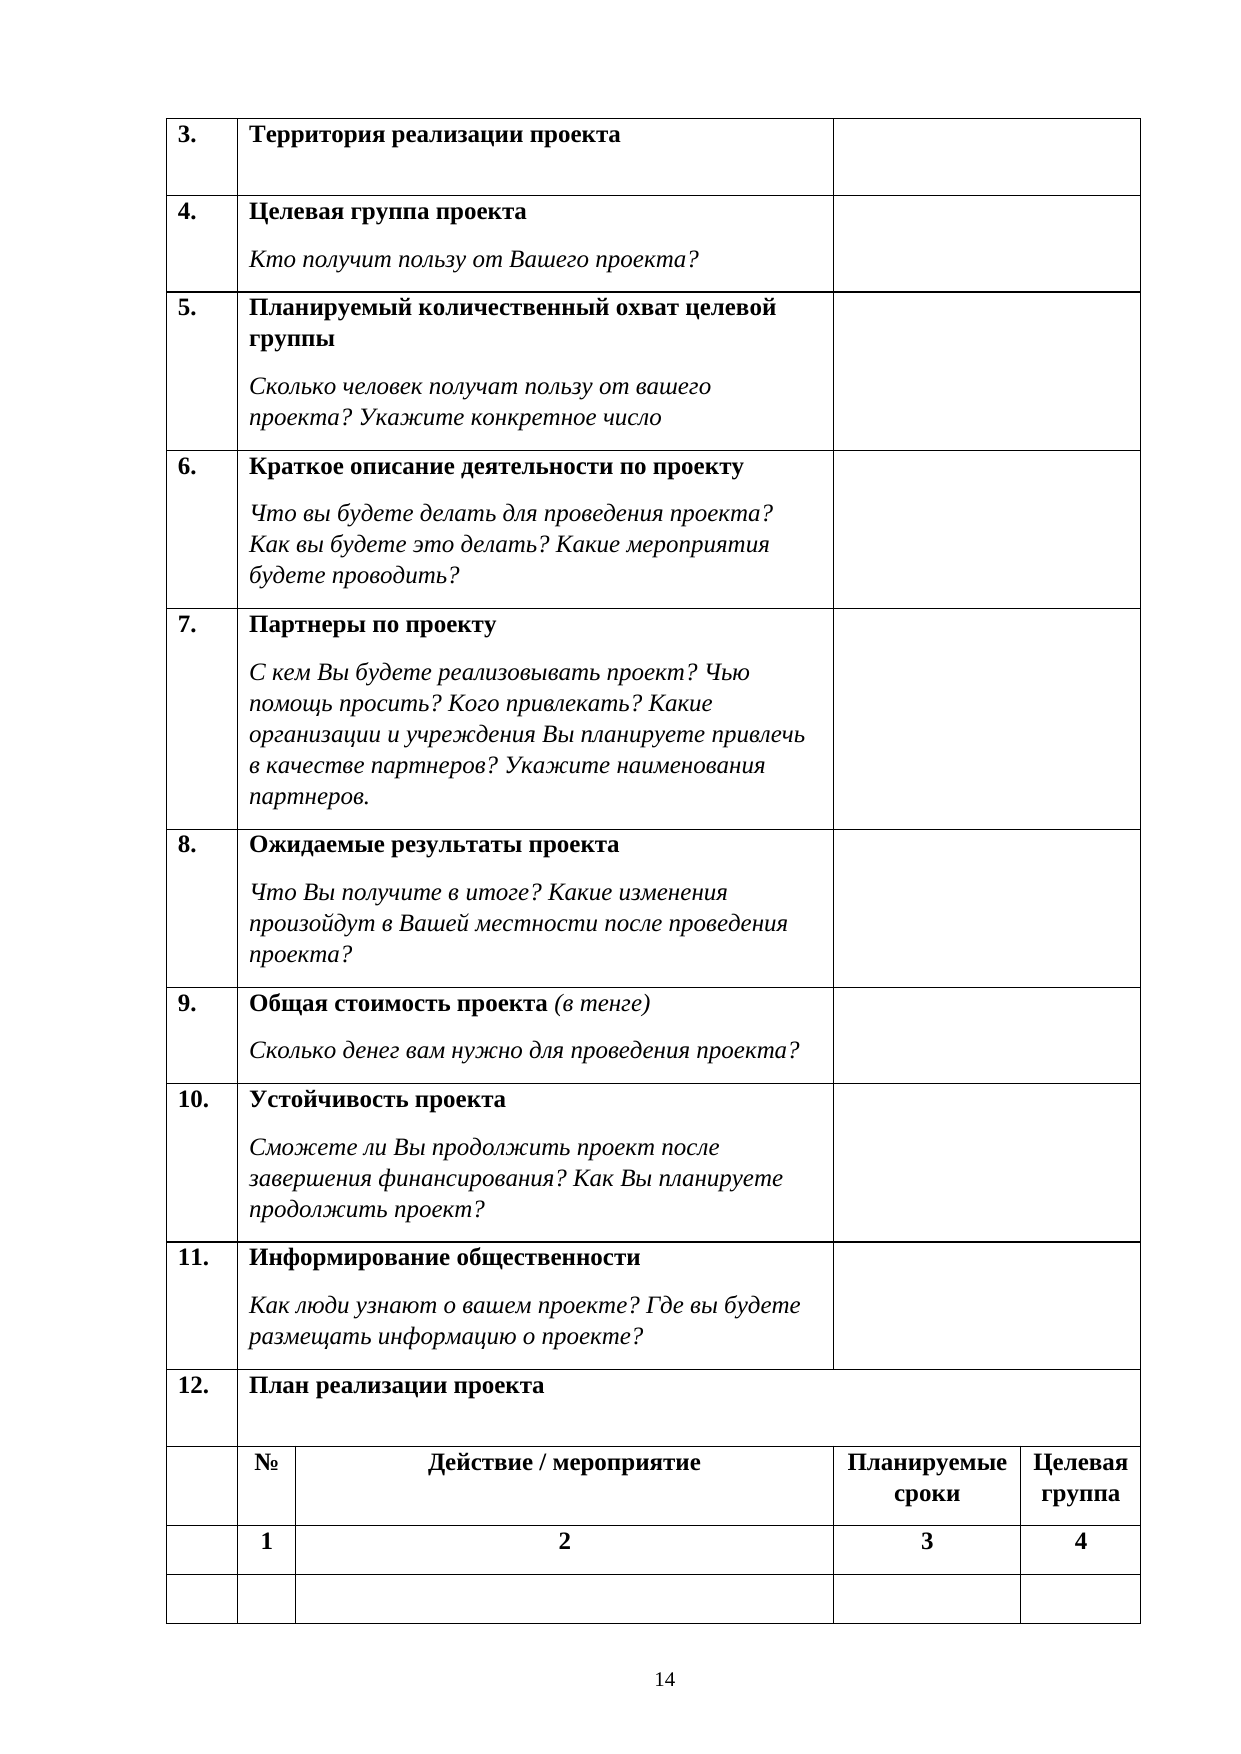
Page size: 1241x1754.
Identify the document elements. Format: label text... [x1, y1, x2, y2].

table_cell 1 [238, 1526, 295, 1574]
table_cell План реализации проекта [238, 1370, 1140, 1446]
table_cell [834, 196, 1140, 291]
table_cell [238, 1575, 295, 1623]
table_cell [834, 119, 1140, 195]
table_cell [167, 1447, 237, 1525]
table_cell [167, 451, 237, 608]
table_cell Ожидаемые результаты проекта Что Вы получите в итоге? Какие изменения произойдут в Вашей местности после проведения проекта? [238, 830, 833, 987]
table_cell № [238, 1447, 295, 1525]
table_cell [167, 1370, 237, 1446]
table_cell Планируемые сроки [834, 1447, 1020, 1525]
table_cell Целевая группа проекта Кто получит пользу от Вашего проекта? [238, 196, 833, 291]
table_cell Целевая группа [1021, 1447, 1140, 1525]
table_cell Краткое описание деятельности по проекту Что вы будете делать для проведения проекта? Как вы будете это делать? Какие мероприятия будете проводить? [238, 451, 833, 608]
table_cell [834, 293, 1140, 450]
table_cell [167, 1084, 237, 1241]
table_cell [834, 1084, 1140, 1241]
table_cell [167, 119, 237, 195]
table_cell [167, 293, 237, 450]
table_cell [1021, 1575, 1140, 1623]
table_cell Общая стоимость проекта (в тенге) Сколько денег вам нужно для проведения проекта? [238, 988, 833, 1083]
table_cell Информирование общественности Как люди узнают о вашем проекте? Где вы будете размещать информацию о проекте? [238, 1243, 833, 1369]
table_cell [834, 609, 1140, 828]
table_cell [167, 1575, 237, 1623]
table_cell Партнеры по проекту С кем Вы будете реализовывать проект? Чью помощь просить? Кого привлекать? Какие организации и учреждения Вы планируете привлечь в качестве партнеров? Укажите наименования партнеров. [238, 609, 833, 828]
table_cell Планируемый количественный охват целевой группы Сколько человек получат пользу от вашего проекта? Укажите конкретное число [238, 293, 833, 450]
table_cell [296, 1575, 833, 1623]
table_cell [167, 609, 237, 828]
table_cell [834, 830, 1140, 987]
table_cell Устойчивость проекта Сможете ли Вы продолжить проект после завершения финансирования? Как Вы планируете продолжить проект? [238, 1084, 833, 1241]
table_cell [834, 1575, 1020, 1623]
table_cell [167, 196, 237, 291]
table_cell 2 [296, 1526, 833, 1574]
table_cell [167, 1243, 237, 1369]
table_cell Действие / мероприятие [296, 1447, 833, 1525]
table_cell 4 [1021, 1526, 1140, 1574]
table_cell [834, 1243, 1140, 1369]
table_cell [167, 988, 237, 1083]
table_cell [834, 451, 1140, 608]
table_cell [834, 988, 1140, 1083]
table_cell [167, 830, 237, 987]
table_cell [167, 1526, 237, 1574]
table_cell 3 [834, 1526, 1020, 1574]
table_cell Территория реализации проекта [238, 119, 833, 195]
